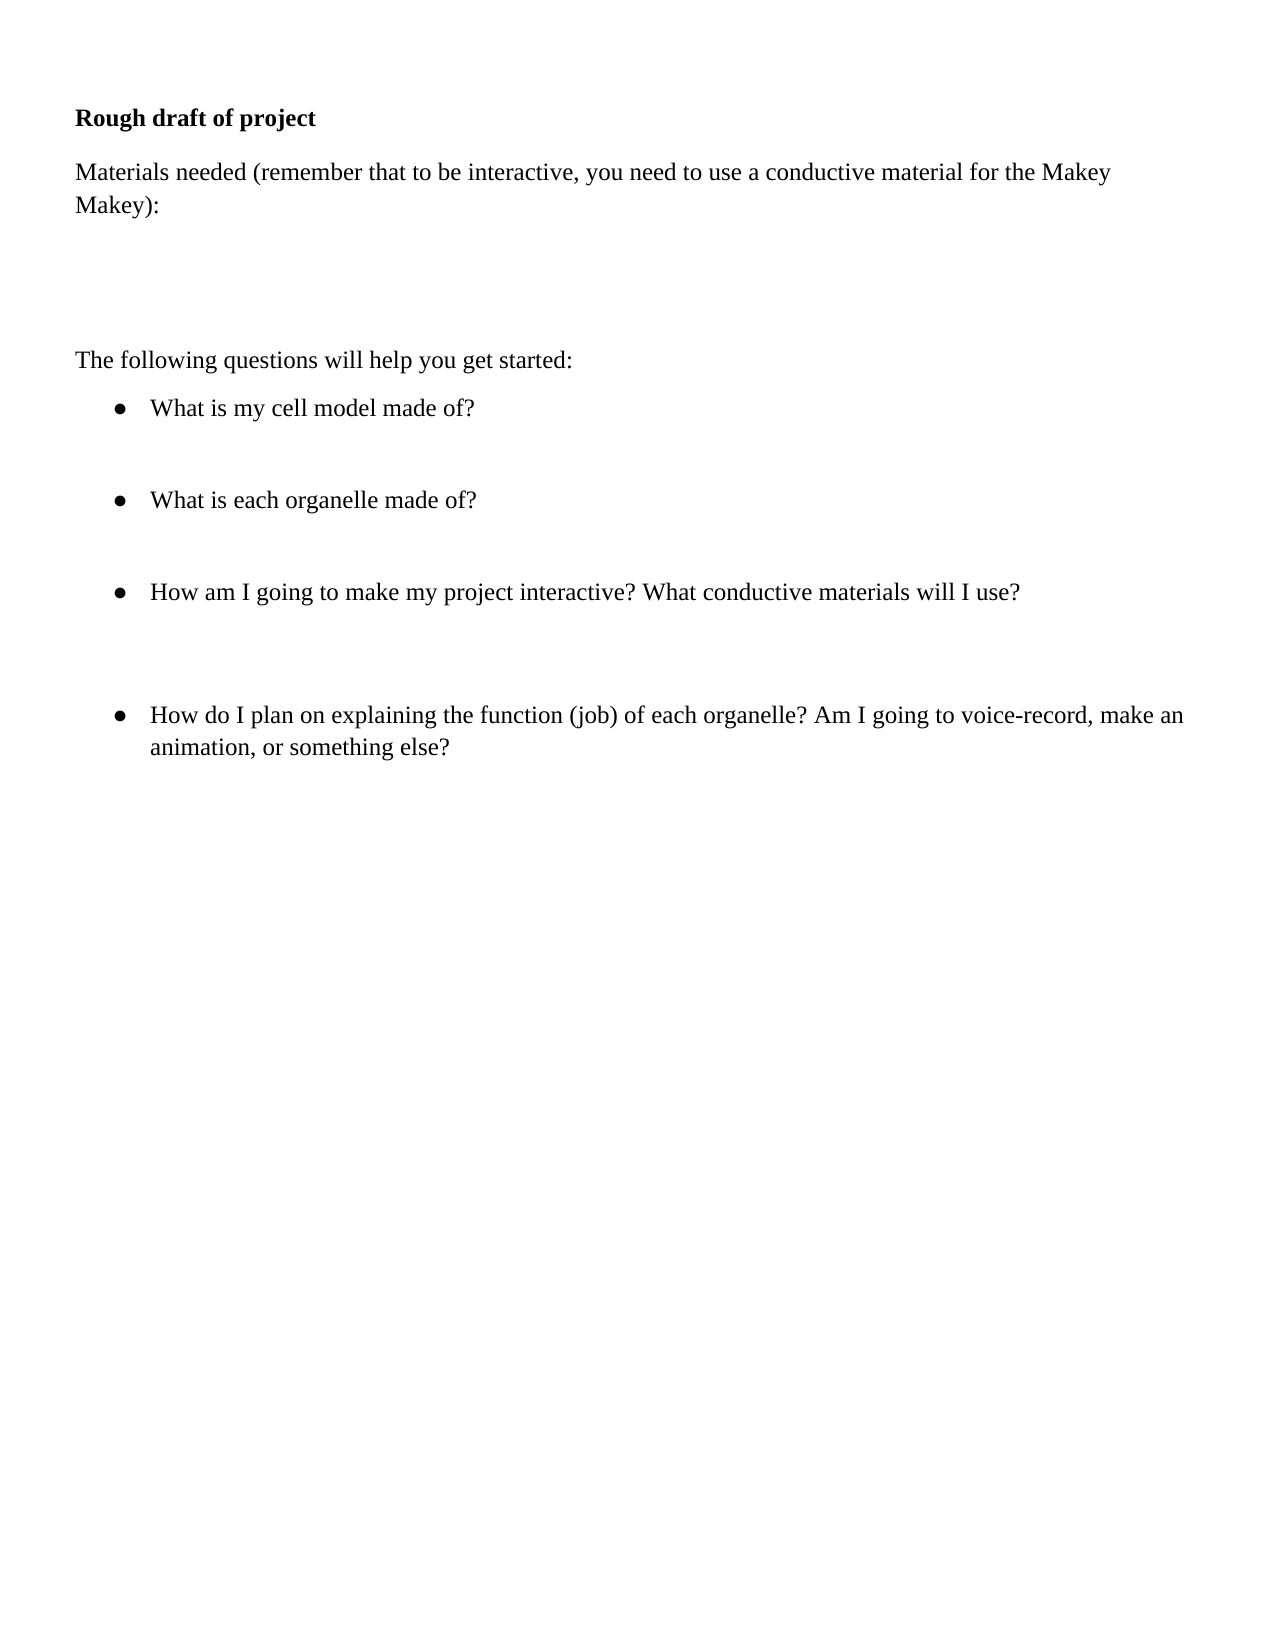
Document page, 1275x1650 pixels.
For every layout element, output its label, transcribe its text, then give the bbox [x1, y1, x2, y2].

list What is each organelle made of? [112, 485, 1200, 575]
list What is my cell model made of? [112, 393, 1200, 483]
list How do I plan on explaining the function (job) of each organelle? Am I going to voice-record, make an animation, or something else? [112, 701, 1200, 791]
text The following questions will help you get started: [75, 345, 1200, 374]
text Rough draft of project [75, 103, 1200, 132]
list How am I going to make my project interactive? What conductive materials will I use? [112, 577, 1200, 698]
text Materials needed (remember that to be interactive, you need to use a conductive material for the Makey Makey): [75, 157, 1200, 219]
